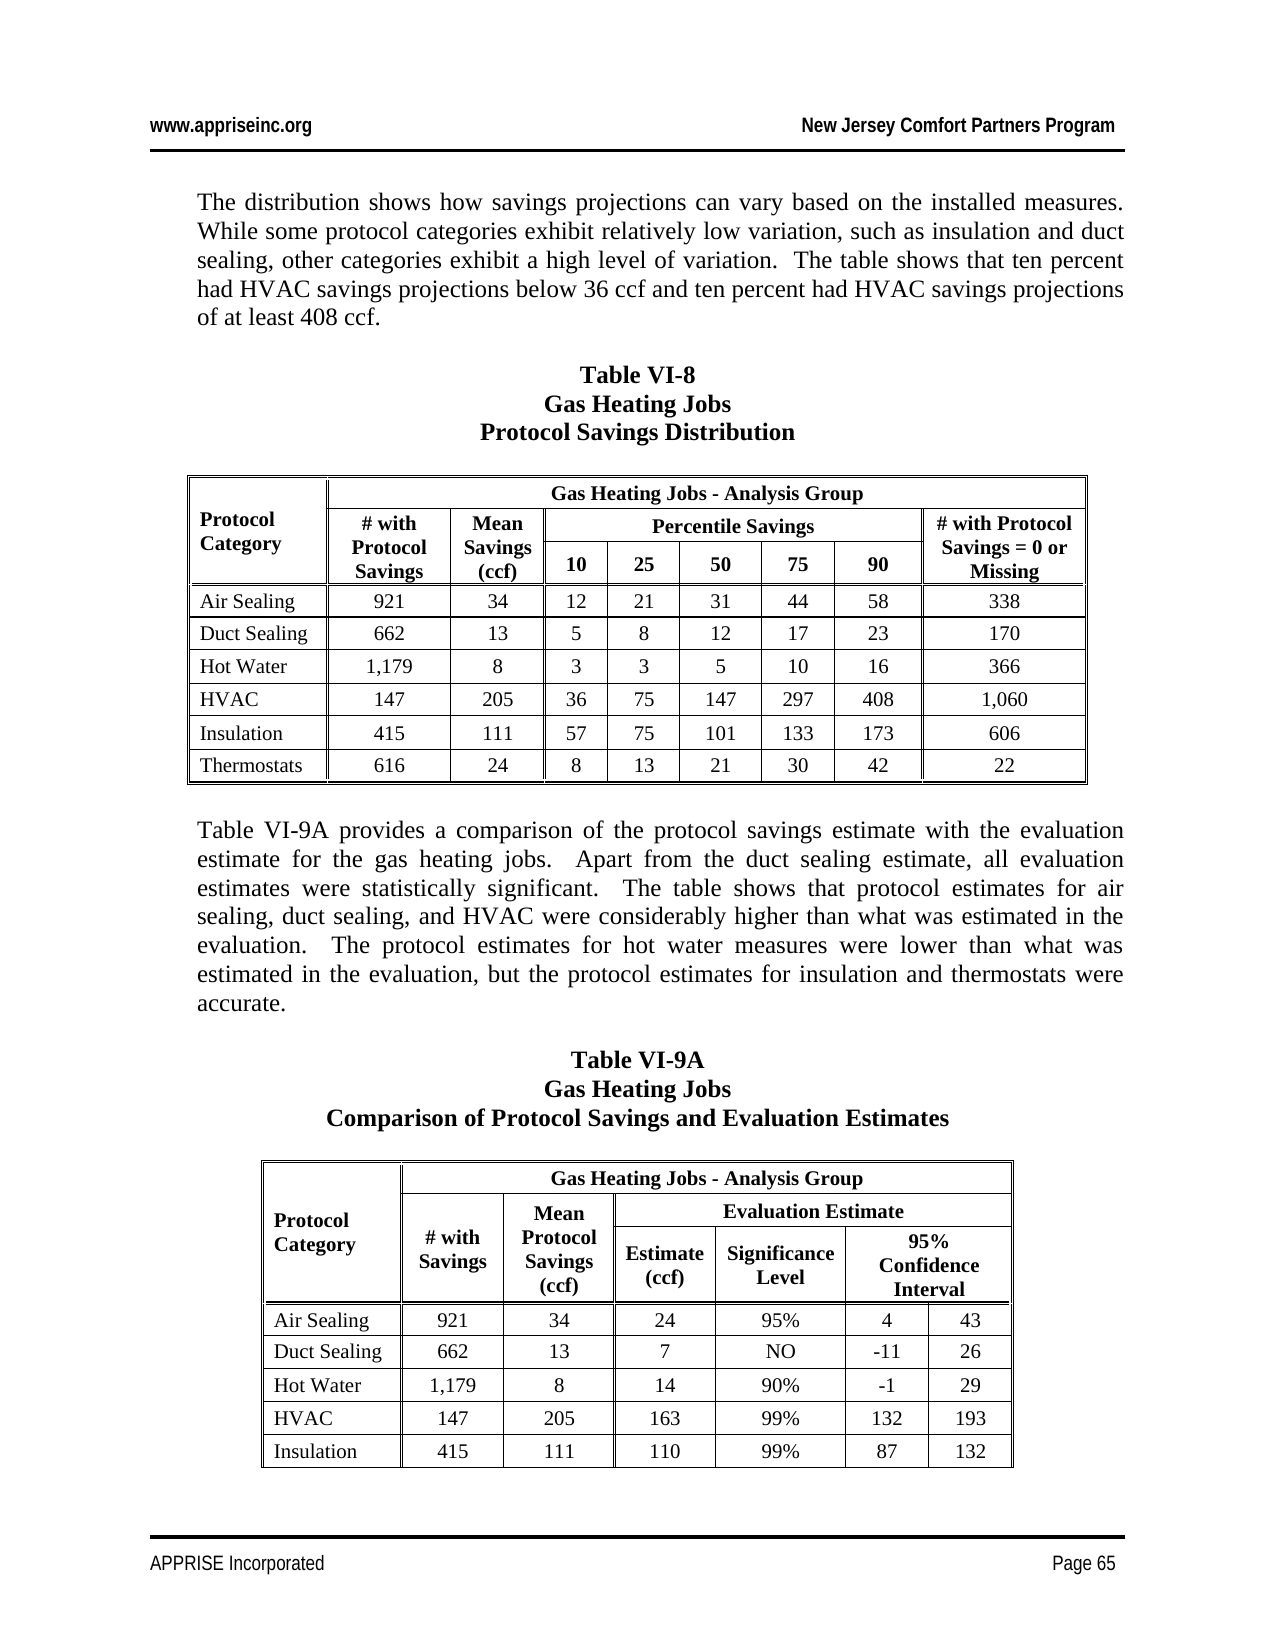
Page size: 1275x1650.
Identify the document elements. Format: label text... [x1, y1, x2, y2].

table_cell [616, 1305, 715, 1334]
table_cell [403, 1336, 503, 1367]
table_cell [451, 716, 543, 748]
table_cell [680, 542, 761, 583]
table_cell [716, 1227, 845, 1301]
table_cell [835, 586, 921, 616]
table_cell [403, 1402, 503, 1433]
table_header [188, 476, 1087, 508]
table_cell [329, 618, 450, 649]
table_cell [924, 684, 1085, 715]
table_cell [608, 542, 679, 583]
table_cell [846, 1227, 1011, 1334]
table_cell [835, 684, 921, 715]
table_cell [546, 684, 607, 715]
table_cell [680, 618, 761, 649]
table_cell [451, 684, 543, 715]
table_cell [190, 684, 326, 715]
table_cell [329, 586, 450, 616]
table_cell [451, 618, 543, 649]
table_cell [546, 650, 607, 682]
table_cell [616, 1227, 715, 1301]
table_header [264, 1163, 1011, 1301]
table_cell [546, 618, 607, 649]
list Table VI-9A provides a comparison of the protocol savings estimate with the evaluation estimate for the gas heating jobs. Apart from the duct sealing estimate, all evaluation estimates were statistically significant. The table shows that protocol estimates for air sealing, duct sealing, and HVAC were considerably higher than what was estimated in the evaluation. The protocol estimates for hot water measures were lower than what was estimated in the evaluation, but the protocol estimates for insulation and thermostats were accurate. [197, 815, 1125, 1016]
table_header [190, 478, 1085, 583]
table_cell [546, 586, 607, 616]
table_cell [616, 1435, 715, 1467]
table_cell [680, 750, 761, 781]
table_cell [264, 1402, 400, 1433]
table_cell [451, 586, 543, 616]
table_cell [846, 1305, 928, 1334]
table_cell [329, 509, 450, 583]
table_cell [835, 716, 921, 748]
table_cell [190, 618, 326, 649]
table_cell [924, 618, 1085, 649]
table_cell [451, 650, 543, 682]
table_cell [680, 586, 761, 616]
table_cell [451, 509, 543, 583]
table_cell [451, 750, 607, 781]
text Gas Heating Jobs [150, 1074, 1125, 1103]
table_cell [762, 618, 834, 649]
text Comparison of Protocol Savings and Evaluation Estimates [150, 1103, 1125, 1131]
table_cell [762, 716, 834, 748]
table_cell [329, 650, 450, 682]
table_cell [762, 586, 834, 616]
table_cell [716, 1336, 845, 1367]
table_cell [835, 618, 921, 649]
text Table VI-9A [150, 1045, 1125, 1074]
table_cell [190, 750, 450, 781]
text Gas Heating Jobs [150, 389, 1125, 417]
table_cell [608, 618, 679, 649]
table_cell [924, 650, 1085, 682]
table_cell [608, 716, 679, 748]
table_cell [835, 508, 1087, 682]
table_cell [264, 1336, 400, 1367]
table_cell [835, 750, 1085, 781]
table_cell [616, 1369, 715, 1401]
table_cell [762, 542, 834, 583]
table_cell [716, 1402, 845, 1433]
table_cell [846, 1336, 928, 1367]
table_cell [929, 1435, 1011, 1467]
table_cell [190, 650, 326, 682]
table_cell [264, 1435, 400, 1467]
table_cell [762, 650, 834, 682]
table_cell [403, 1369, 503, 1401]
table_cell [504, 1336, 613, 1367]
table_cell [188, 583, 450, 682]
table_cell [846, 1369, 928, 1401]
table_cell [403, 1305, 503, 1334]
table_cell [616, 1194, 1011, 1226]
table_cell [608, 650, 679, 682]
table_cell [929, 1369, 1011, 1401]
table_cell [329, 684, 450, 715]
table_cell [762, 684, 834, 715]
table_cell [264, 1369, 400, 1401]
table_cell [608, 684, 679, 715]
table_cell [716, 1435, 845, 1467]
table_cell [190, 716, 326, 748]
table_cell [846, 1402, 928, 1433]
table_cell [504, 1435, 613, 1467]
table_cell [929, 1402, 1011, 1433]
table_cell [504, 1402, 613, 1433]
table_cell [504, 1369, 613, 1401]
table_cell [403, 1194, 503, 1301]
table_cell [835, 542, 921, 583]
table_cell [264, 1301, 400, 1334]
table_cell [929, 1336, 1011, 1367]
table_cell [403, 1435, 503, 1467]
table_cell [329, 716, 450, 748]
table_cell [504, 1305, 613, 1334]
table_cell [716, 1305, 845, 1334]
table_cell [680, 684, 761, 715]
text Table VI-8 [150, 360, 1125, 389]
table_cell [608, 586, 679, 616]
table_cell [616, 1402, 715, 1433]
text Protocol Savings Distribution [150, 417, 1125, 446]
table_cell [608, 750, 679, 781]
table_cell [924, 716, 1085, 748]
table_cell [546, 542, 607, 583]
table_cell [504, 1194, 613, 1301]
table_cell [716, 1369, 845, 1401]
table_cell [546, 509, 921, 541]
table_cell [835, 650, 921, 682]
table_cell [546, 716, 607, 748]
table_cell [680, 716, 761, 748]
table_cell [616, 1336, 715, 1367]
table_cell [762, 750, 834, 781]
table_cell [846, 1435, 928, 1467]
list The distribution shows how savings projections can vary based on the installed measures. While some protocol categories exhibit relatively low variation, such as insulation and duct sealing, other categories exhibit a high level of variation. The table shows that ten percent had HVAC savings projections below 36 ccf and ten percent had HVAC savings projections of at least 408 ccf. [197, 187, 1125, 331]
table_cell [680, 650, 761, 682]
